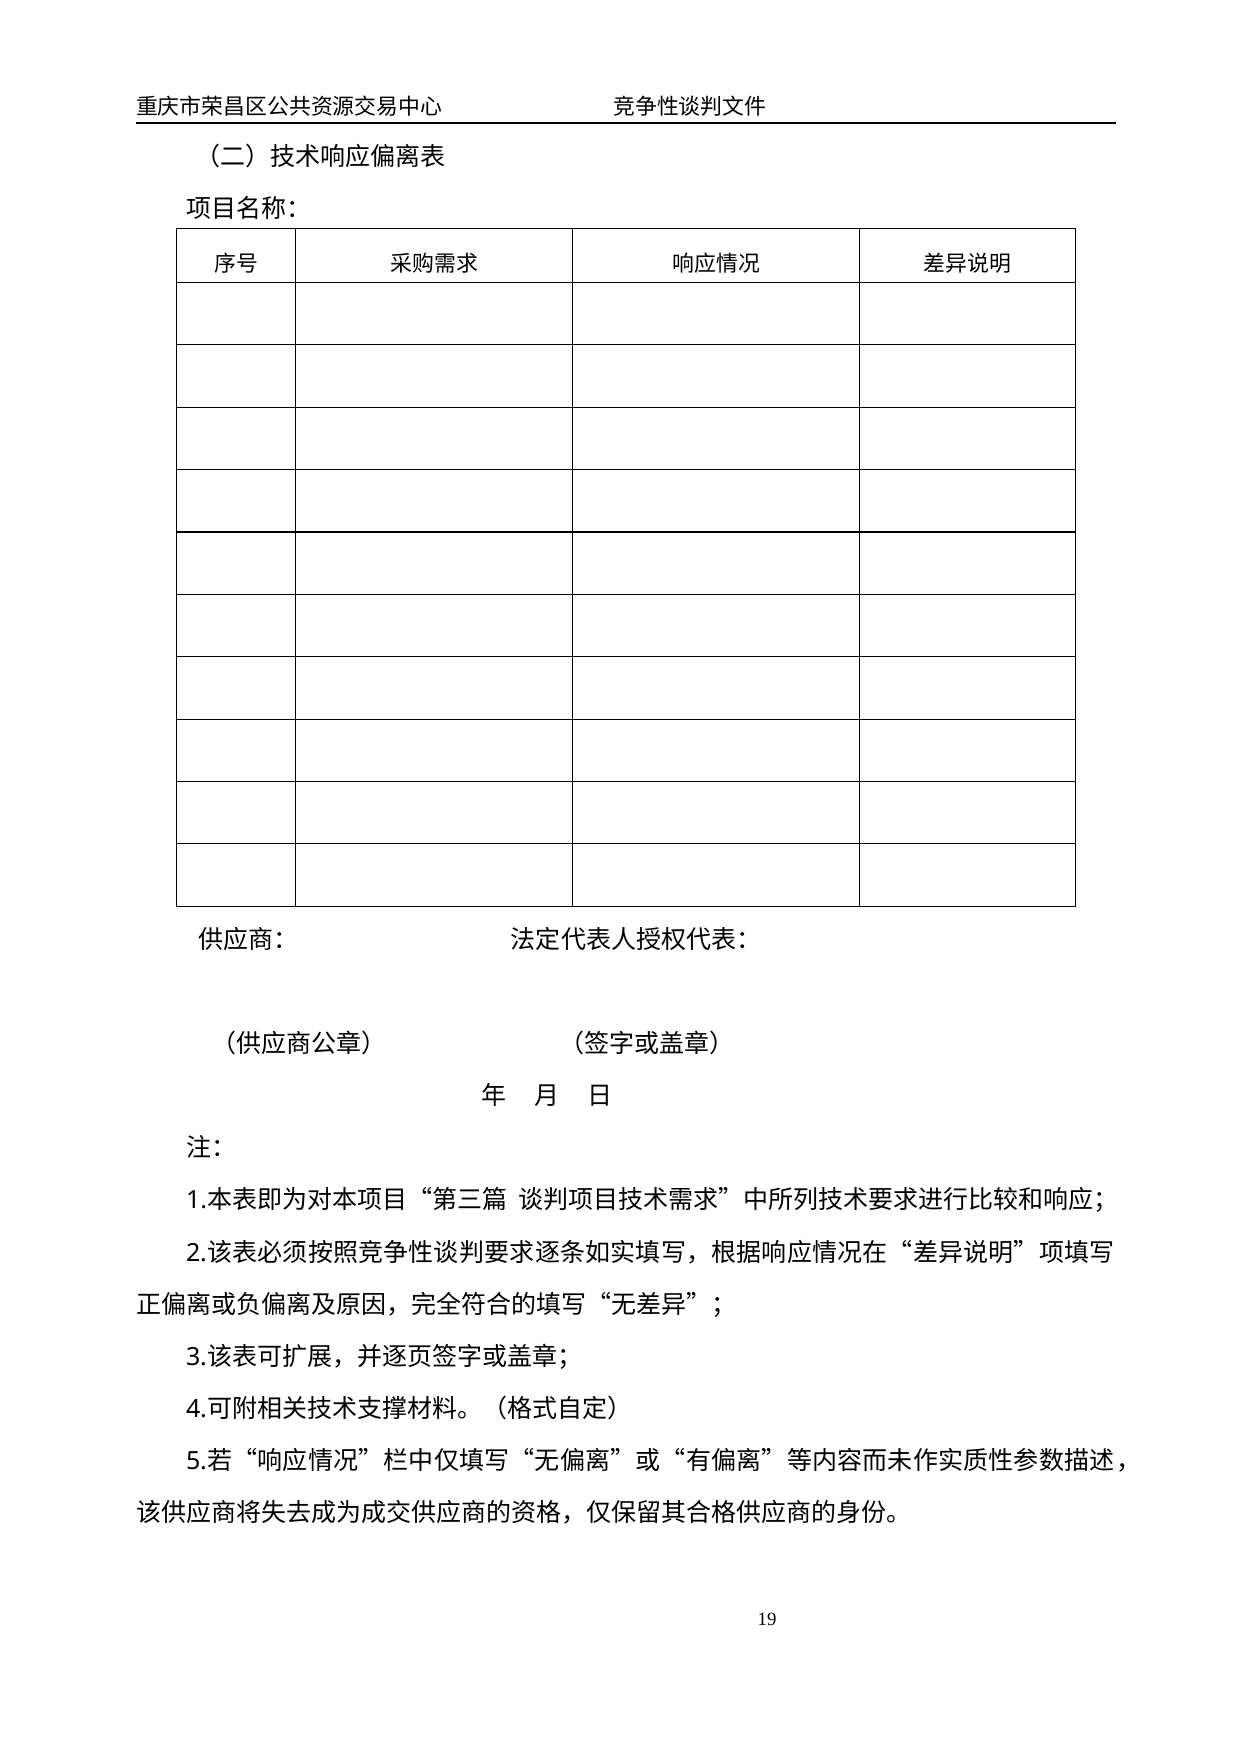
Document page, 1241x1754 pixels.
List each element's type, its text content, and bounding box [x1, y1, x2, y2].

table_cell [296, 283, 572, 344]
table_cell [860, 844, 1075, 906]
table_cell [296, 720, 572, 781]
table_cell [177, 720, 295, 781]
table_cell [860, 533, 1075, 594]
table_cell [573, 533, 859, 594]
table_cell [177, 595, 295, 656]
table_cell [177, 782, 295, 843]
table_cell [177, 408, 295, 469]
table_cell [177, 533, 295, 594]
text 年 月 日 [136, 1063, 1116, 1115]
text （二）技术响应偏离表 [136, 124, 1116, 176]
text 4.可附相关技术支撑材料。（格式自定） [136, 1376, 1116, 1428]
table_cell [296, 595, 572, 656]
table_cell [860, 720, 1075, 781]
table_header 差异说明 [860, 229, 1075, 282]
table_cell [860, 782, 1075, 843]
table_cell [573, 844, 859, 906]
table_cell [573, 720, 859, 781]
table_cell [860, 345, 1075, 407]
text 1.本表即为对本项目“第三篇 谈判项目技术需求”中所列技术要求进行比较和响应； [136, 1167, 1116, 1219]
text 项目名称： [136, 176, 1116, 228]
table_cell [573, 408, 859, 469]
table_cell [573, 657, 859, 718]
table_cell [296, 844, 572, 906]
table_cell [296, 657, 572, 718]
table_cell [573, 595, 859, 656]
table_cell [296, 782, 572, 843]
table_cell [573, 345, 859, 407]
table_cell [573, 782, 859, 843]
text 供应商： 法定代表人授权代表： [136, 907, 1116, 959]
text 5.若“响应情况”栏中仅填写“无偏离”或“有偏离”等内容而未作实质性参数描述，该供应商将失去成为成交供应商的资格，仅保留其合格供应商的身份。 [136, 1428, 1116, 1532]
table_cell [177, 844, 295, 906]
table_header 响应情况 [573, 229, 859, 282]
table_cell [860, 283, 1075, 344]
table_cell [860, 470, 1075, 531]
table_cell [860, 408, 1075, 469]
text 3.该表可扩展，并逐页签字或盖章； [136, 1323, 1116, 1376]
table_cell [860, 657, 1075, 718]
table_header 采购需求 [296, 229, 572, 282]
text （供应商公章） （签字或盖章） [136, 1011, 1116, 1063]
table_cell [177, 283, 295, 344]
text 2.该表必须按照竞争性谈判要求逐条如实填写，根据响应情况在“差异说明”项填写正偏离或负偏离及原因，完全符合的填写“无差异”； [136, 1219, 1116, 1323]
text 注： [136, 1115, 1116, 1167]
table_cell [296, 533, 572, 594]
table_cell [177, 470, 295, 531]
table_cell [573, 283, 859, 344]
table_cell [296, 408, 572, 469]
table_cell [860, 595, 1075, 656]
table_cell [177, 657, 295, 718]
table_header 序号 [177, 229, 295, 282]
table_cell [573, 470, 859, 531]
table_cell [296, 470, 572, 531]
table_cell [177, 345, 295, 407]
table_cell [296, 345, 572, 407]
